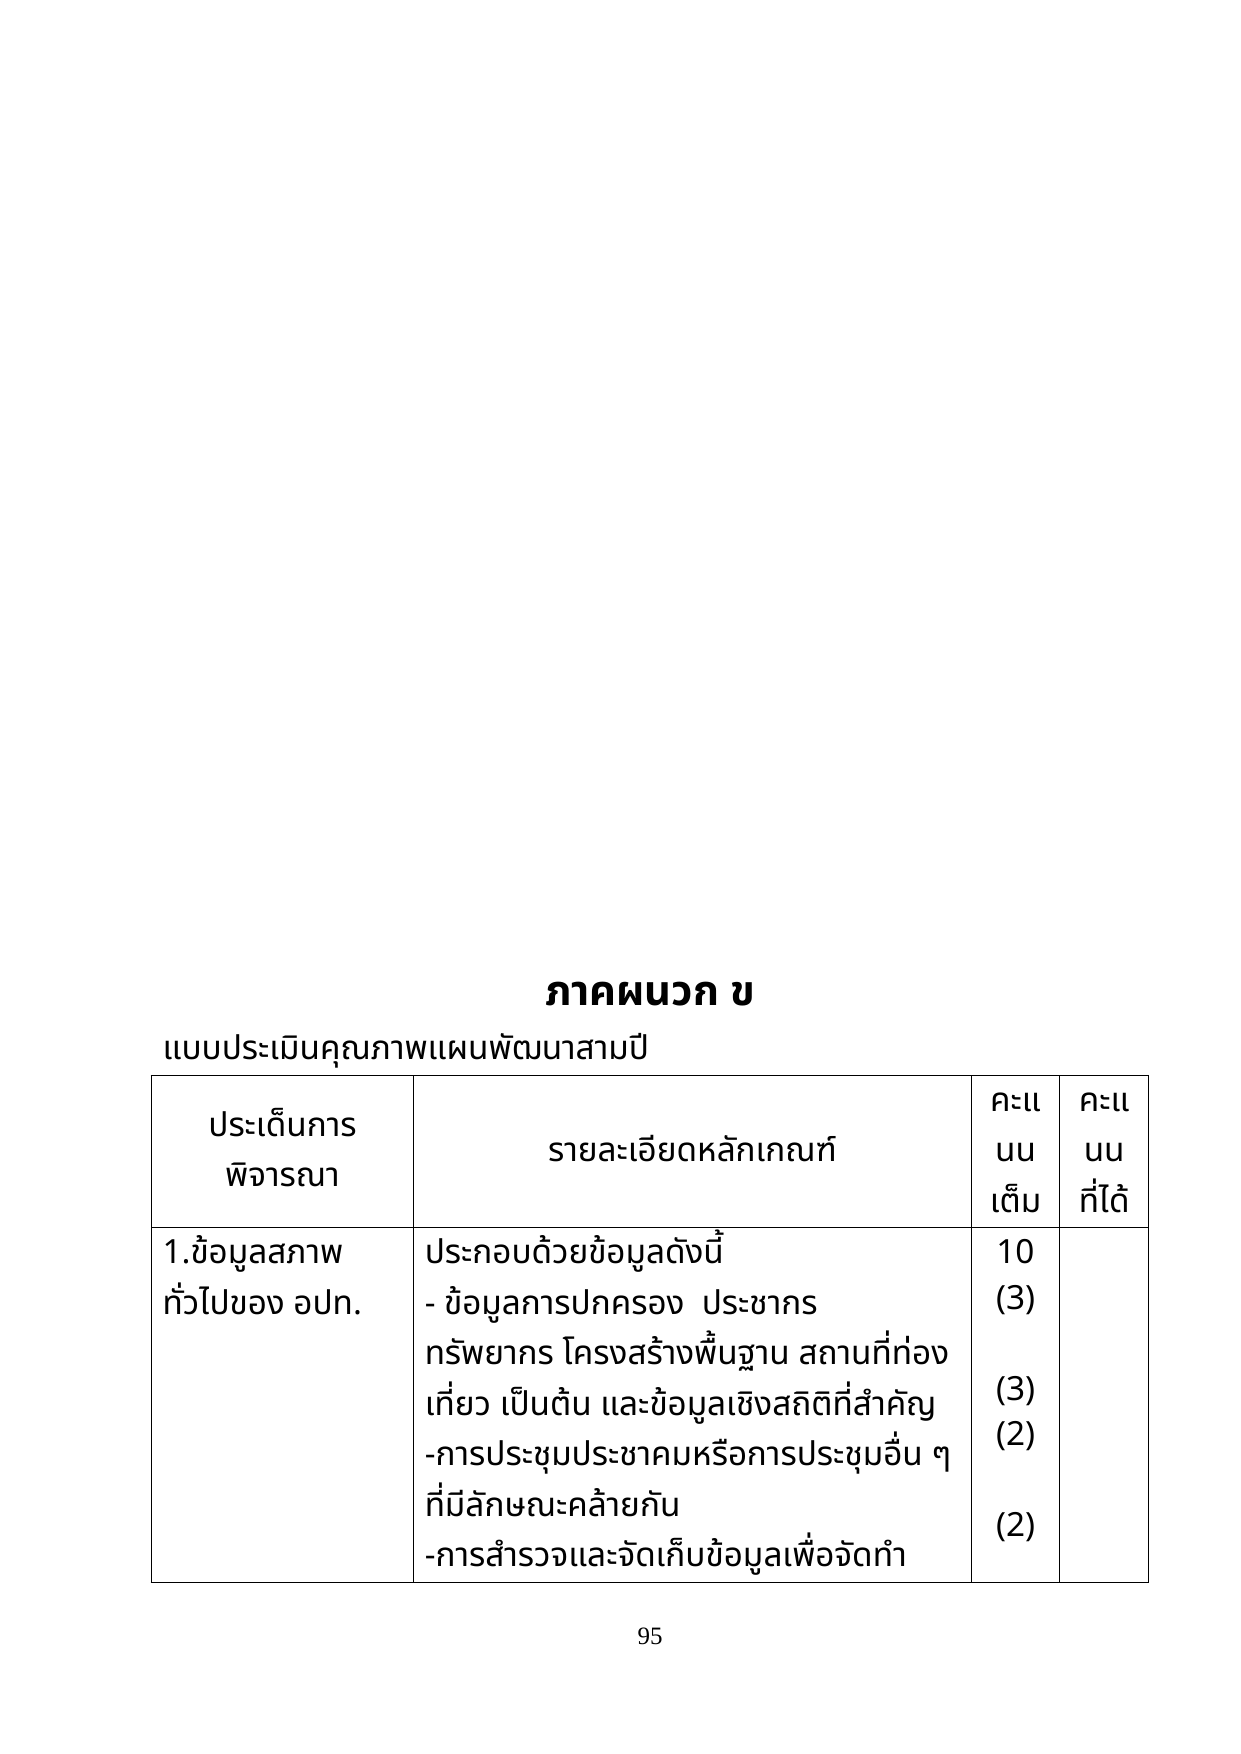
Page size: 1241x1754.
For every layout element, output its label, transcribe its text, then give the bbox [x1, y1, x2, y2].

table_header ประเด็นการพิจารณา [152, 1076, 413, 1227]
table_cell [152, 1228, 413, 1582]
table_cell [414, 1228, 971, 1582]
table_header คะแนน เต็ม [972, 1076, 1059, 1227]
text ภาคผนวก ข [162, 961, 1137, 1024]
table_header รายละเอียดหลักเกณฑ์ [414, 1076, 971, 1227]
table_header คะแนน ที่ได้ [1060, 1076, 1148, 1227]
table_cell [1060, 1228, 1148, 1582]
table_cell 10 (3) (3) (2) (2) [972, 1228, 1059, 1582]
text แบบประเมินคุณภาพแผนพัฒนาสามปี [162, 1024, 1137, 1075]
